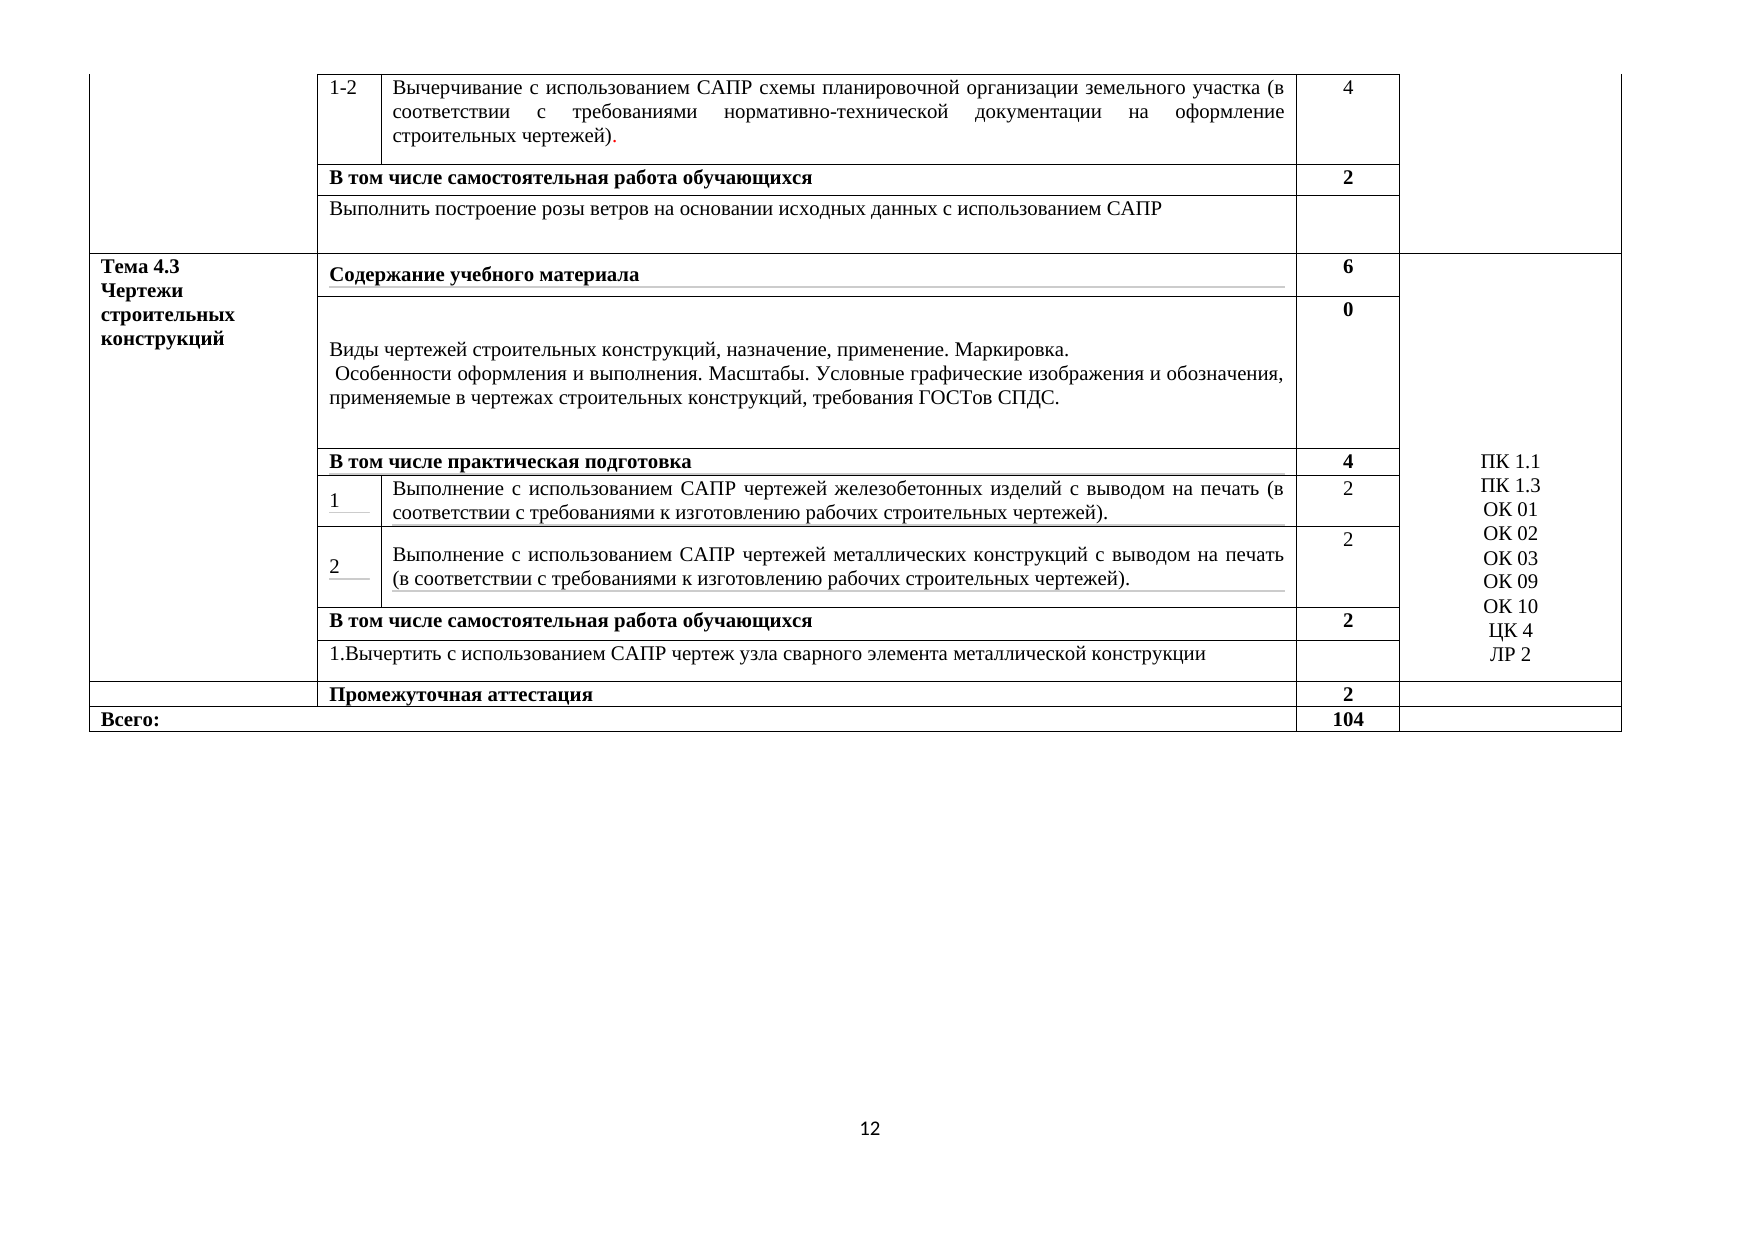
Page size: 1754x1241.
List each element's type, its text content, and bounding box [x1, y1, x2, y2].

table_cell Тема 4.3 Чертежи строительных конструкций [90, 254, 317, 681]
table_cell Всего: [90, 707, 1296, 731]
table_cell 4 [1297, 75, 1399, 164]
table_cell 2 [318, 527, 381, 607]
table_cell 2 [1297, 476, 1399, 526]
table_cell [1400, 682, 1621, 706]
table_cell 1-2 [318, 75, 381, 164]
table_cell 1 [318, 476, 381, 526]
table_cell 104 [1297, 707, 1399, 731]
table_cell Выполнить построение розы ветров на основании исходных данных с использованием САПР [318, 196, 1296, 253]
table_cell 0 [1297, 297, 1399, 448]
table_cell [1400, 254, 1621, 448]
table_cell 2 [1297, 682, 1399, 706]
table_cell Выполнение с использованием САПР чертежей железобетонных изделий с выводом на печать (в соответствии с требованиями к изготовлению рабочих строительных чертежей). [382, 476, 1296, 526]
table_cell 4 [1297, 449, 1399, 475]
table_cell [1400, 707, 1621, 731]
table_cell В том числе самостоятельная работа обучающихся [318, 165, 1296, 195]
table_cell ПК 1.1 ПК 1.3 ОК 01 ОК 02 ОК 03 ОК 09 ОК 10 ЦК 4 ЛР 2 [1400, 448, 1621, 681]
table_cell [1400, 164, 1621, 253]
table_cell Промежуточная аттестация [318, 682, 1296, 706]
table_cell [90, 682, 317, 706]
table_cell В том числе практическая подготовка [318, 449, 1296, 475]
table_cell 6 [1297, 254, 1399, 296]
table_cell 1.Вычертить с использованием САПР чертеж узла сварного элемента металлической конструкции [318, 641, 1296, 681]
table_cell Выполнение с использованием САПР чертежей металлических конструкций с выводом на печать (в соответствии с требованиями к изготовлению рабочих строительных чертежей). [382, 527, 1296, 607]
table_cell Содержание учебного материала [318, 254, 1296, 296]
table_cell В том числе самостоятельная работа обучающихся [318, 608, 1296, 640]
table_cell 2 [1297, 608, 1399, 640]
table_cell [1297, 196, 1399, 253]
table_cell Виды чертежей строительных конструкций, назначение, применение. Маркировка. Особенности оформления и выполнения. Масштабы. Условные графические изображения и обозначения, применяемые в чертежах строительных конструкций, требования ГОСТов СПДС. [318, 297, 1296, 448]
table_cell Вычерчивание с использованием САПР схемы планировочной организации земельного участка (в соответствии с требованиями нормативно-технической документации на оформление строительных чертежей). [382, 75, 1296, 164]
table_cell 2 [1297, 165, 1399, 195]
table_cell 2 [1297, 527, 1399, 607]
table_cell [1297, 641, 1399, 681]
